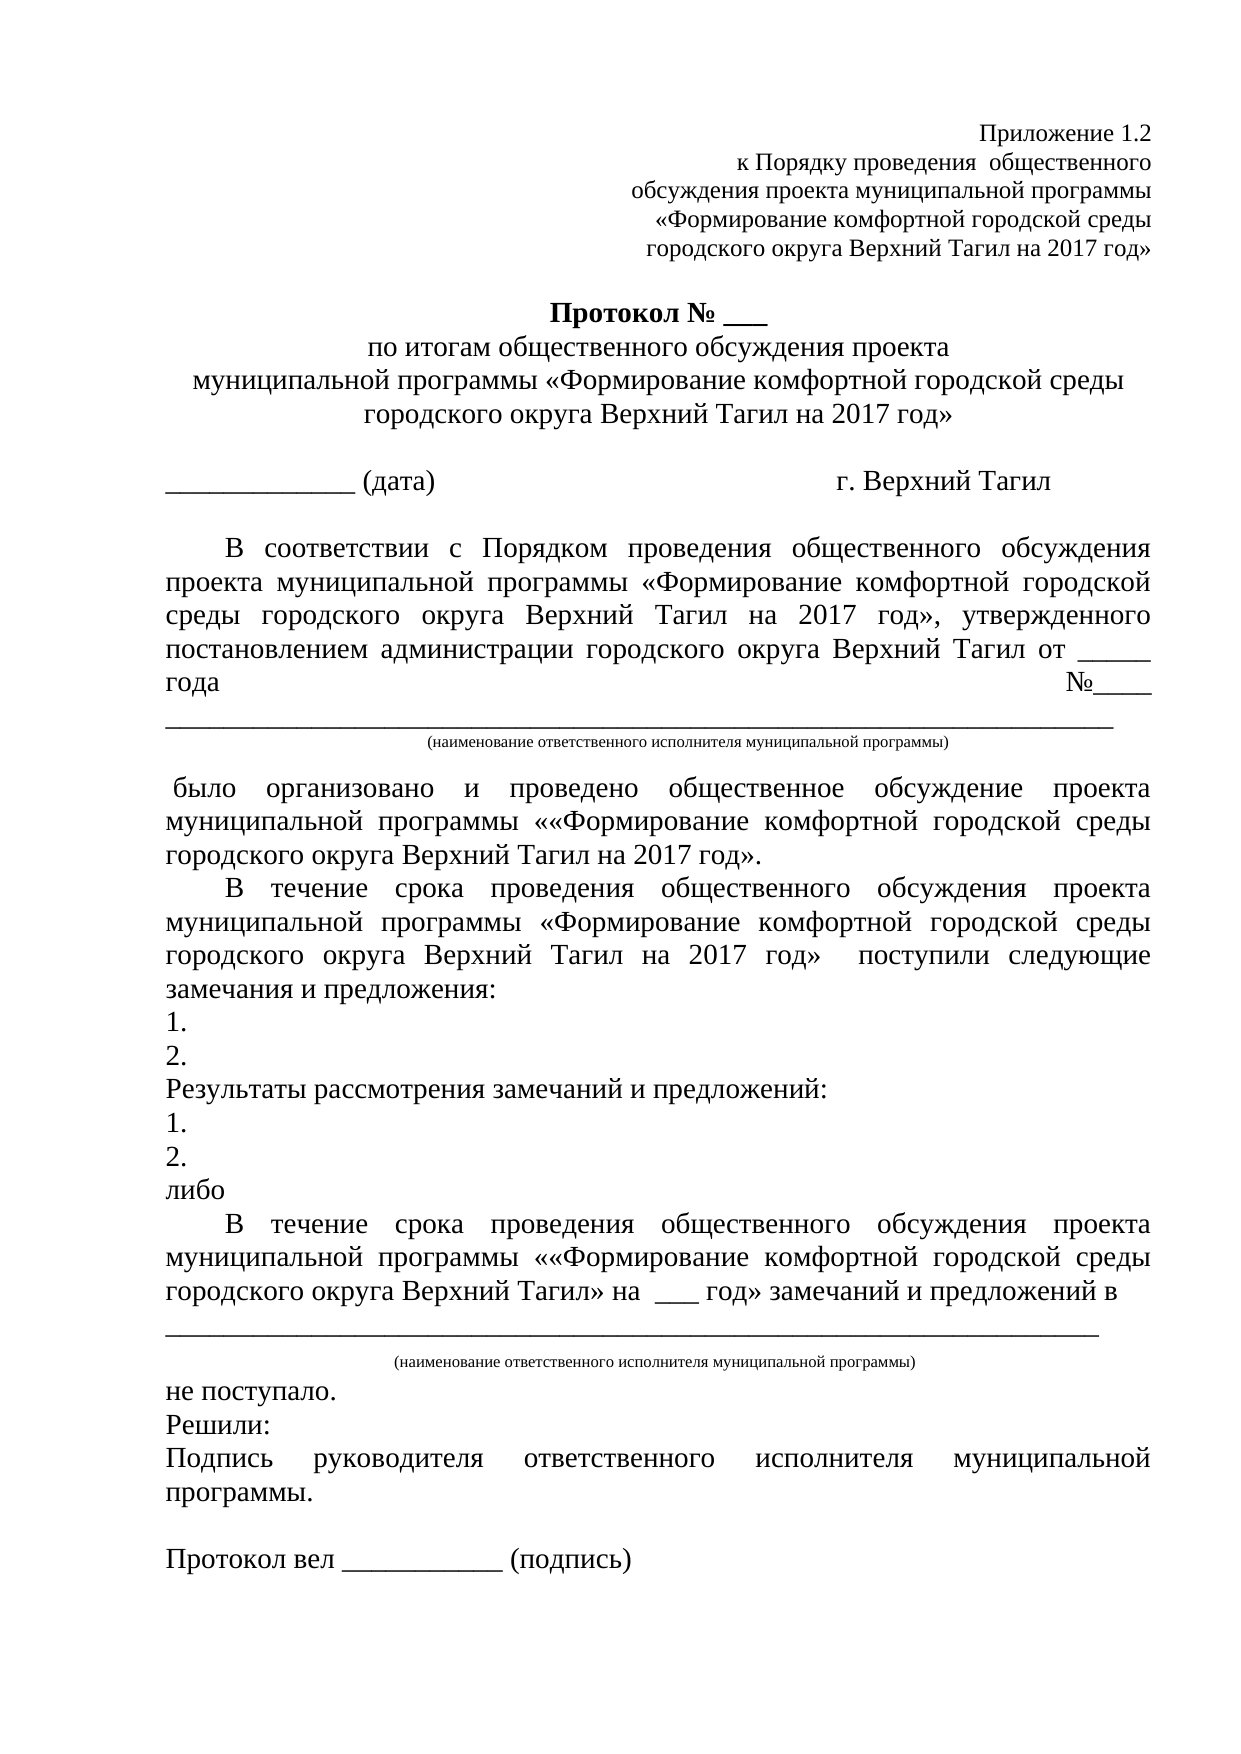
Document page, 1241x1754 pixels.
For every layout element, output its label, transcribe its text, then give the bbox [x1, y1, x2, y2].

text городского округа Верхний Тагил на 2017 год» [165, 233, 1152, 262]
text 1. [165, 1105, 1152, 1139]
text В течение срока проведения общественного обсуждения проекта муниципальной программы «Формирование комфортной городской среды городского округа Верхний Тагил на 2017 год» поступили следующие замечания и предложения: [165, 870, 1152, 1004]
text обсуждения проекта муниципальной программы [165, 176, 1152, 204]
text 2. [165, 1038, 1152, 1072]
text ________________________________________________________________ [165, 1306, 1152, 1340]
text муниципальной программы «Формирование комфортной городской среды городского округа Верхний Тагил на 2017 год» [165, 362, 1152, 429]
text В соответствии с Порядком проведения общественного обсуждения проекта муниципальной программы «Формирование комфортной городской среды городского округа Верхний Тагил на 2017 год», утвержденного постановлением администрации городского округа Верхний Тагил от _____ года №____ _________________________________________________________________ [165, 530, 1152, 731]
text к Порядку проведения общественного [165, 147, 1152, 176]
text Протокол вел ___________ (подпись) [165, 1541, 1152, 1575]
text 2. [165, 1139, 1152, 1172]
text по итогам общественного обсуждения проекта [165, 329, 1152, 362]
text не поступало. [165, 1373, 1152, 1407]
text Приложение 1.2 [165, 118, 1152, 147]
text Подпись руководителя ответственного исполнителя муниципальной программы. [165, 1441, 1152, 1508]
text «Формирование комфортной городской среды [165, 204, 1152, 233]
text Результаты рассмотрения замечаний и предложений: [165, 1072, 1152, 1105]
text _____________ (дата) г. Верхний Тагил [165, 463, 1152, 497]
text Решили: [165, 1407, 1152, 1441]
text было организовано и проведено общественное обсуждение проекта муниципальной программы ««Формирование комфортной городской среды городского округа Верхний Тагил на 2017 год». [165, 770, 1152, 870]
text (наименование ответственного исполнителя муниципальной программы) [165, 731, 1152, 751]
text либо [165, 1172, 1152, 1206]
text В течение срока проведения общественного обсуждения проекта муниципальной программы ««Формирование комфортной городской среды городского округа Верхний Тагил» на ___ год» замечаний и предложений в [165, 1206, 1152, 1306]
text 1. [165, 1004, 1152, 1038]
text Протокол № ___ [165, 295, 1152, 329]
text (наименование ответственного исполнителя муниципальной программы) [165, 1340, 1152, 1373]
